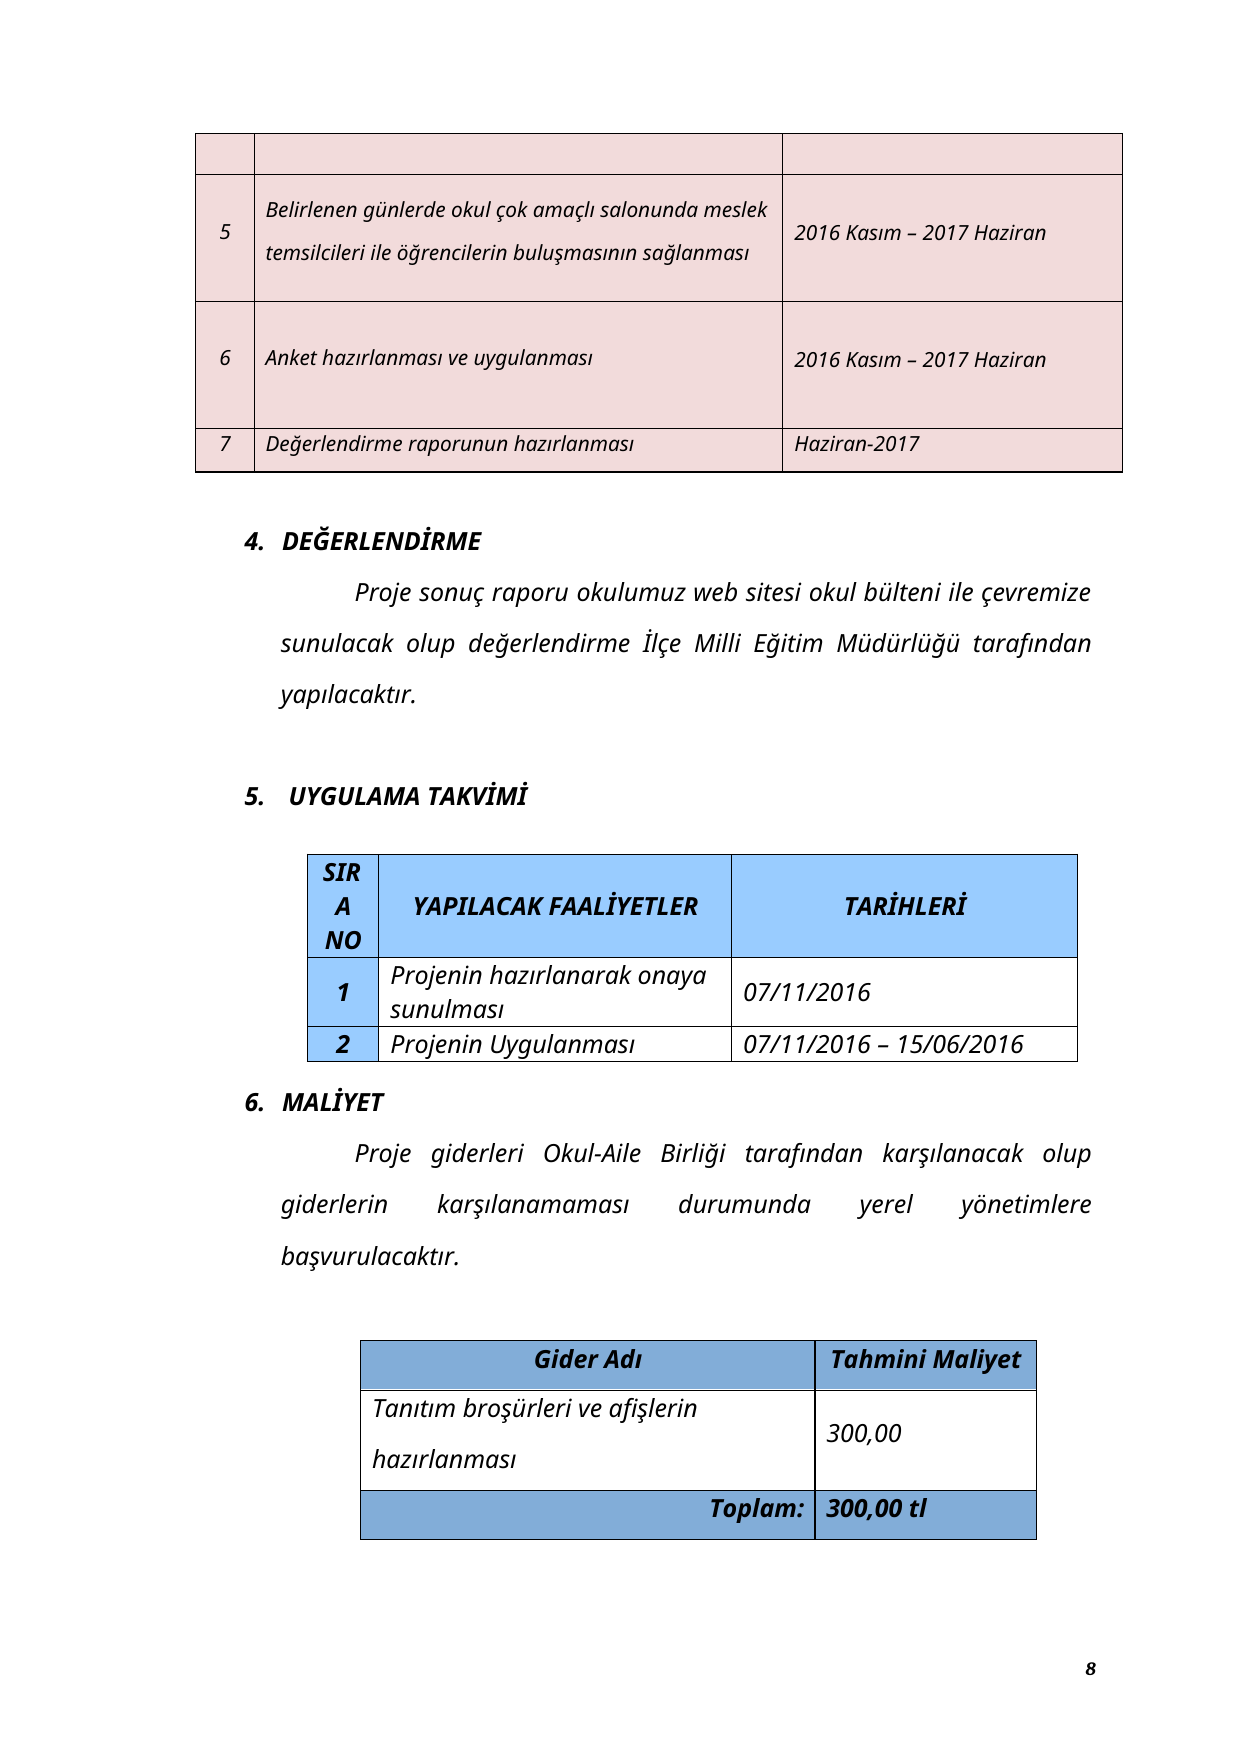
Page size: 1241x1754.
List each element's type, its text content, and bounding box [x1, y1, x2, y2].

table_header Tahmini Maliyet [816, 1341, 1036, 1389]
table_header TARİHLERİ [732, 855, 1077, 957]
table_cell Haziran-2017 [783, 429, 1122, 471]
table_cell 1 [308, 958, 378, 1026]
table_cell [255, 134, 782, 174]
table_cell 300,00 tl [816, 1491, 1036, 1539]
list DEĞERLENDİRME [244, 523, 1092, 558]
text Proje giderleri Okul-Aile Birliği tarafından karşılanacak olup giderlerin karşılanamaması durumunda yerel yönetimlere başvurulacaktır. [281, 1136, 1092, 1272]
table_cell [783, 134, 1122, 174]
table_cell 07/11/2016 [732, 958, 1077, 1026]
table_cell Değerlendirme raporunun hazırlanması [255, 429, 782, 471]
table_cell 6 [196, 302, 254, 428]
table_cell 07/11/2016 – 15/06/2016 [732, 1027, 1077, 1061]
table_header Gider Adı [361, 1341, 814, 1389]
table_cell Belirlenen günlerde okul çok amaçlı salonunda meslek temsilcileri ile öğrencilerin buluşmasının sağlanması [255, 175, 782, 301]
table_cell Tanıtım broşürleri ve afişlerin hazırlanması [361, 1391, 814, 1490]
table_header YAPILACAK FAALİYETLER [379, 855, 731, 957]
table_cell Projenin hazırlanarak onaya sunulması [379, 958, 731, 1026]
table_cell Anket hazırlanması ve uygulanması [255, 302, 782, 428]
table_cell 2016 Kasım – 2017 Haziran [783, 302, 1122, 428]
table_cell 5 [196, 175, 254, 301]
table_cell 300,00 [816, 1391, 1036, 1490]
table_cell 2 [308, 1027, 378, 1061]
table_cell 7 [196, 429, 254, 471]
table_cell 4 [196, 134, 254, 174]
list MALİYET [244, 1085, 1092, 1119]
list UYGULAMA TAKVİMİ [244, 779, 1092, 813]
table_cell Toplam: [361, 1491, 814, 1539]
text Proje sonuç raporu okulumuz web sitesi okul bülteni ile çevremize sunulacak olup değerlendirme İlçe Milli Eğitim Müdürlüğü tarafından yapılacaktır. [281, 574, 1092, 711]
table_cell 2016 Kasım – 2017 Haziran [783, 175, 1122, 301]
table_cell Projenin Uygulanması [379, 1027, 731, 1061]
table_header SIRA NO [308, 855, 378, 957]
